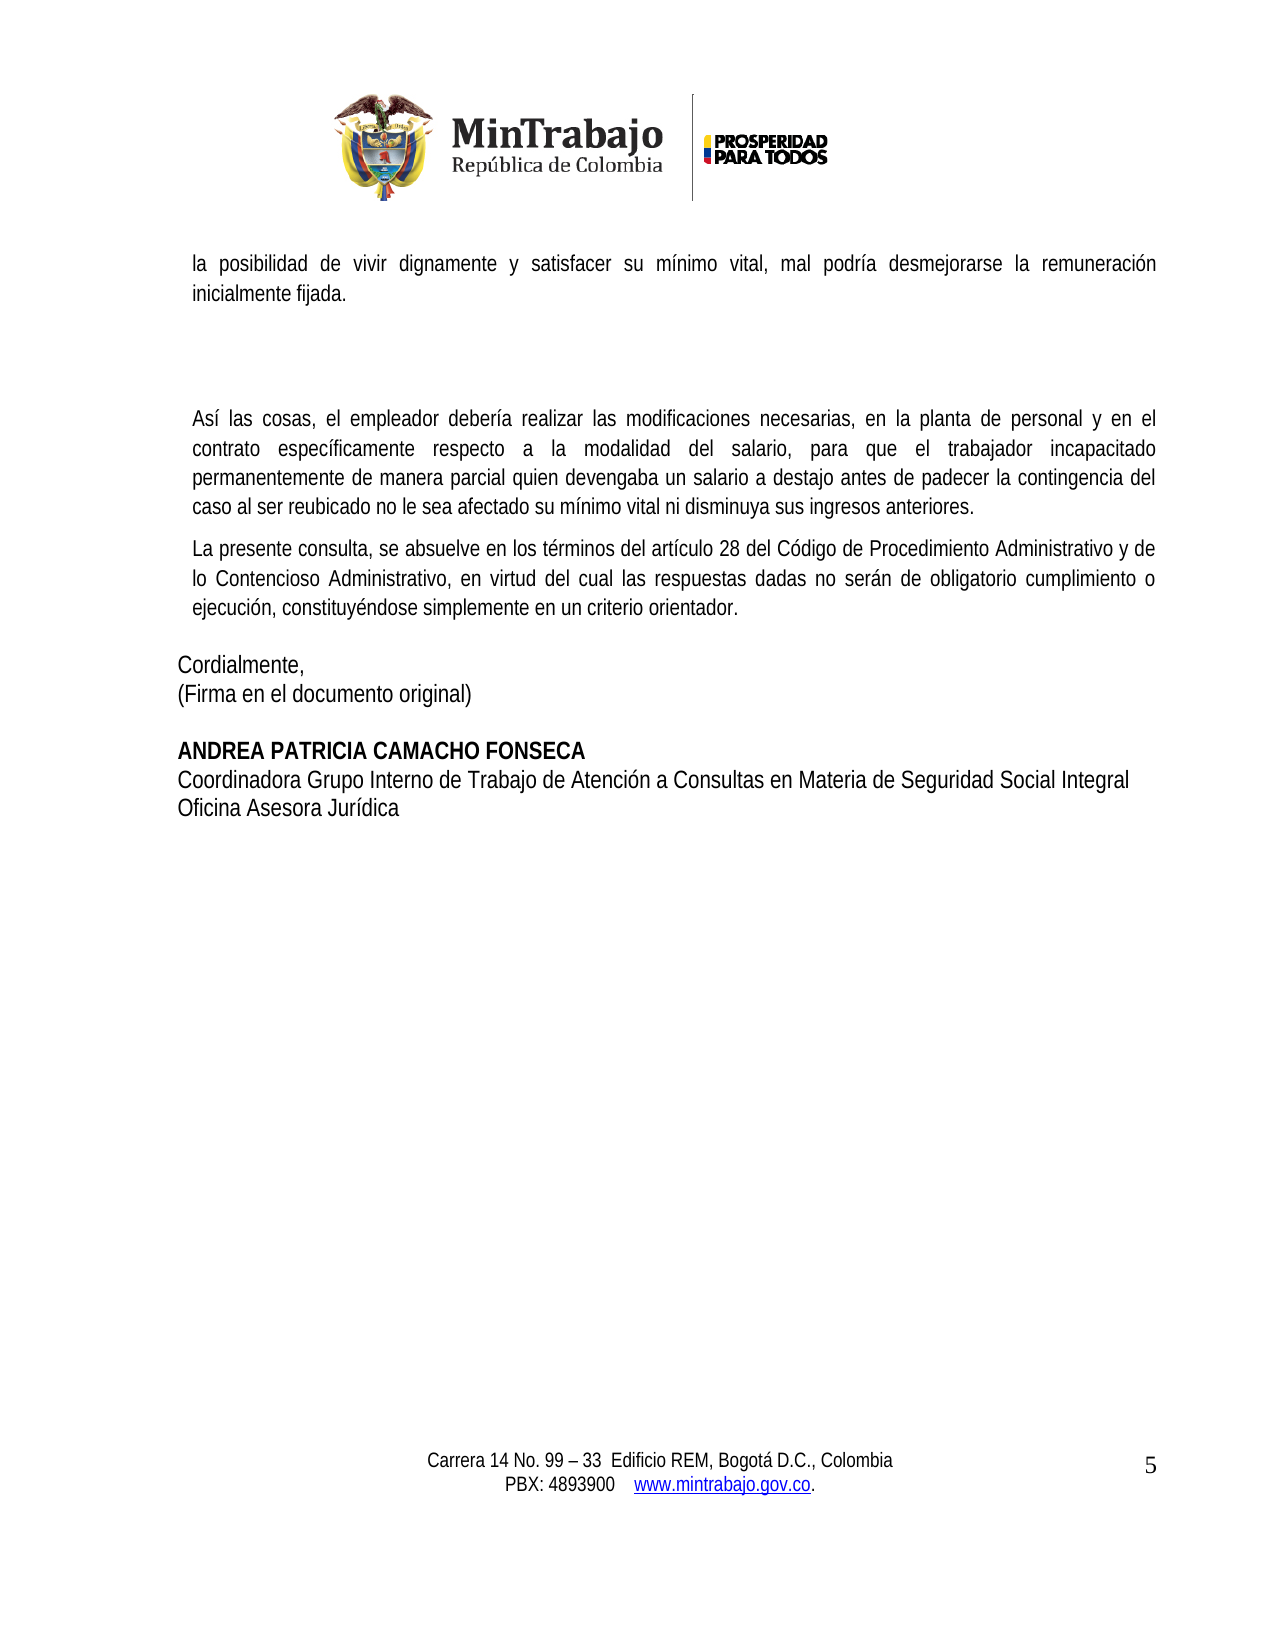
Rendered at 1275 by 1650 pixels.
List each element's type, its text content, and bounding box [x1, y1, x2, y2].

text Así las cosas, el empleador debería realizar las modificaciones necesarias, en la planta de personal y en el contrato específicamente respecto a la modalidad del salario, para que el trabajador incapacitado permanentemente de manera parcial quien devengaba un salario a destajo antes de padecer la contingencia del caso al ser reubicado no le sea afectado su mínimo vital ni disminuya sus ingresos anteriores. [192, 403, 1157, 521]
text ANDREA PATRICIA CAMACHO FONSECA [177, 736, 1152, 764]
text La presente consulta, se absuelve en los términos del artículo 28 del Código de Procedimiento Administrativo y de lo Contencioso Administrativo, en virtud del cual las respuestas dadas no serán de obligatorio cumplimiento o ejecución, constituyéndose simplemente en un criterio orientador. [192, 533, 1157, 621]
picture [322, 94, 828, 201]
text Cordialmente, [177, 650, 1152, 679]
text (Firma en el documento original) [177, 679, 1152, 707]
text Oficina Asesora Jurídica [177, 793, 1152, 822]
text Coordinadora Grupo Interno de Trabajo de Atención a Consultas en Materia de Seguridad Social Integral [177, 764, 1152, 793]
